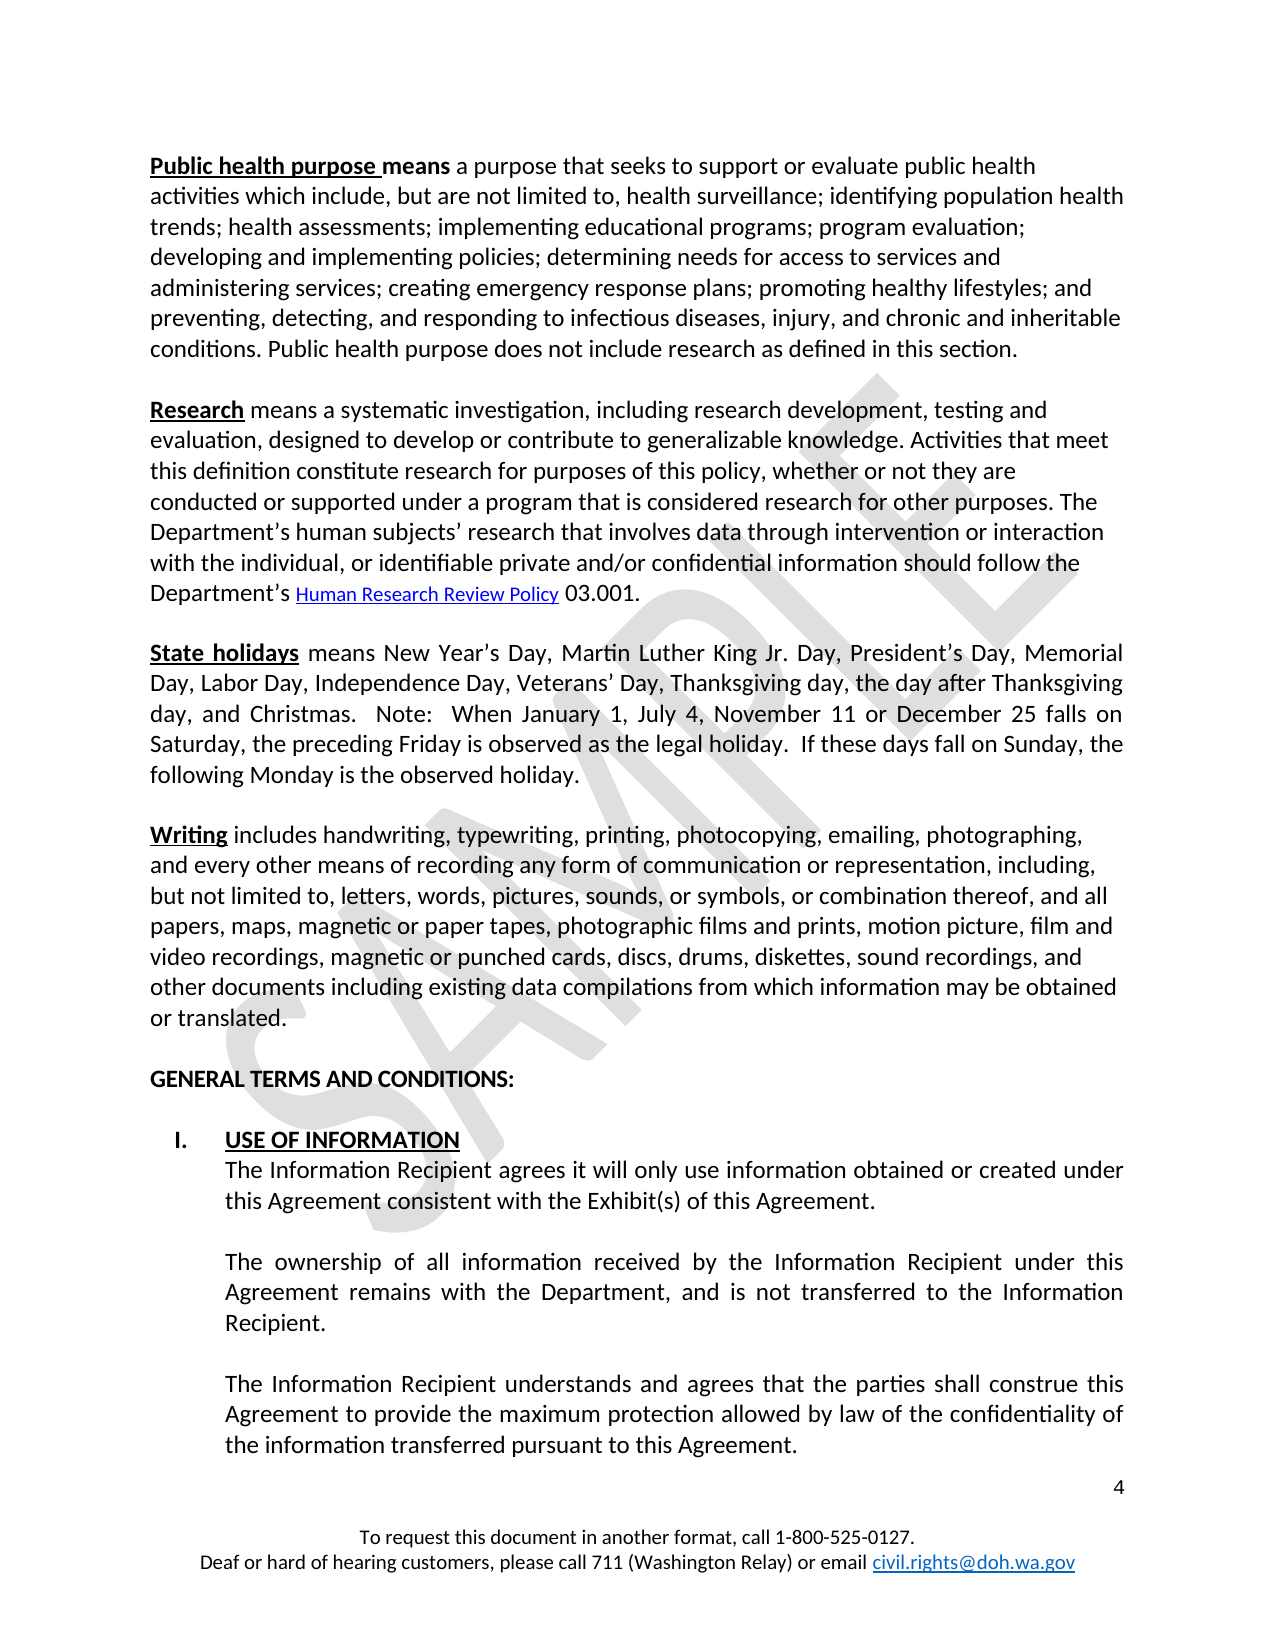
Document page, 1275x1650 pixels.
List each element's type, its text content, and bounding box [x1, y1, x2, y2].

text Research means a systematic investigation, including research development, testing and evaluation, designed to develop or contribute to generalizable knowledge. Activities that meet this definition constitute research for purposes of this policy, whether or not they are conducted or supported under a program that is considered research for other purposes. The Department’s human subjects’ research that involves data through intervention or interaction with the individual, or identifiable private and/or confidential information should follow the Department’s Human Research Review Policy 03.001. [150, 394, 1125, 608]
list USE OF INFORMATION [187, 1124, 1125, 1154]
text Public health purpose means a purpose that seeks to support or evaluate public health activities which include, but are not limited to, health surveillance; identifying population health trends; health assessments; implementing educational programs; program evaluation; developing and implementing policies; determining needs for access to services and administering services; creating emergency response plans; promoting healthy lifestyles; and preventing, detecting, and responding to infectious diseases, injury, and chronic and inheritable conditions. Public health purpose does not include research as defined in this section. [150, 150, 1125, 364]
text State holidays means New Year’s Day, Martin Luther King Jr. Day, President’s Day, Memorial Day, Labor Day, Independence Day, Veterans’ Day, Thanksgiving day, the day after Thanksgiving day, and Christmas. Note: When January 1, July 4, November 11 or December 25 falls on Saturday, the preceding Friday is observed as the legal holiday. If these days fall on Sunday, the following Monday is the observed holiday. [150, 637, 1125, 789]
text The ownership of all information received by the Information Recipient under this Agreement remains with the Department, and is not transferred to the Information Recipient. [225, 1246, 1125, 1338]
text GENERAL TERMS AND CONDITIONS: [150, 1063, 1125, 1093]
text The Information Recipient understands and agrees that the parties shall construe this Agreement to provide the maximum protection allowed by law of the confidentiality of the information transferred pursuant to this Agreement. [225, 1368, 1125, 1460]
text Writing includes handwriting, typewriting, printing, photocopying, emailing, photographing, and every other means of recording any form of communication or representation, including, but not limited to, letters, words, pictures, sounds, or symbols, or combination thereof, and all papers, maps, magnetic or paper tapes, photographic films and prints, motion picture, film and video recordings, magnetic or punched cards, discs, drums, diskettes, sound recordings, and other documents including existing data compilations from which information may be obtained or translated. [150, 819, 1125, 1032]
text The Information Recipient agrees it will only use information obtained or created under this Agreement consistent with the Exhibit(s) of this Agreement. [225, 1154, 1125, 1216]
